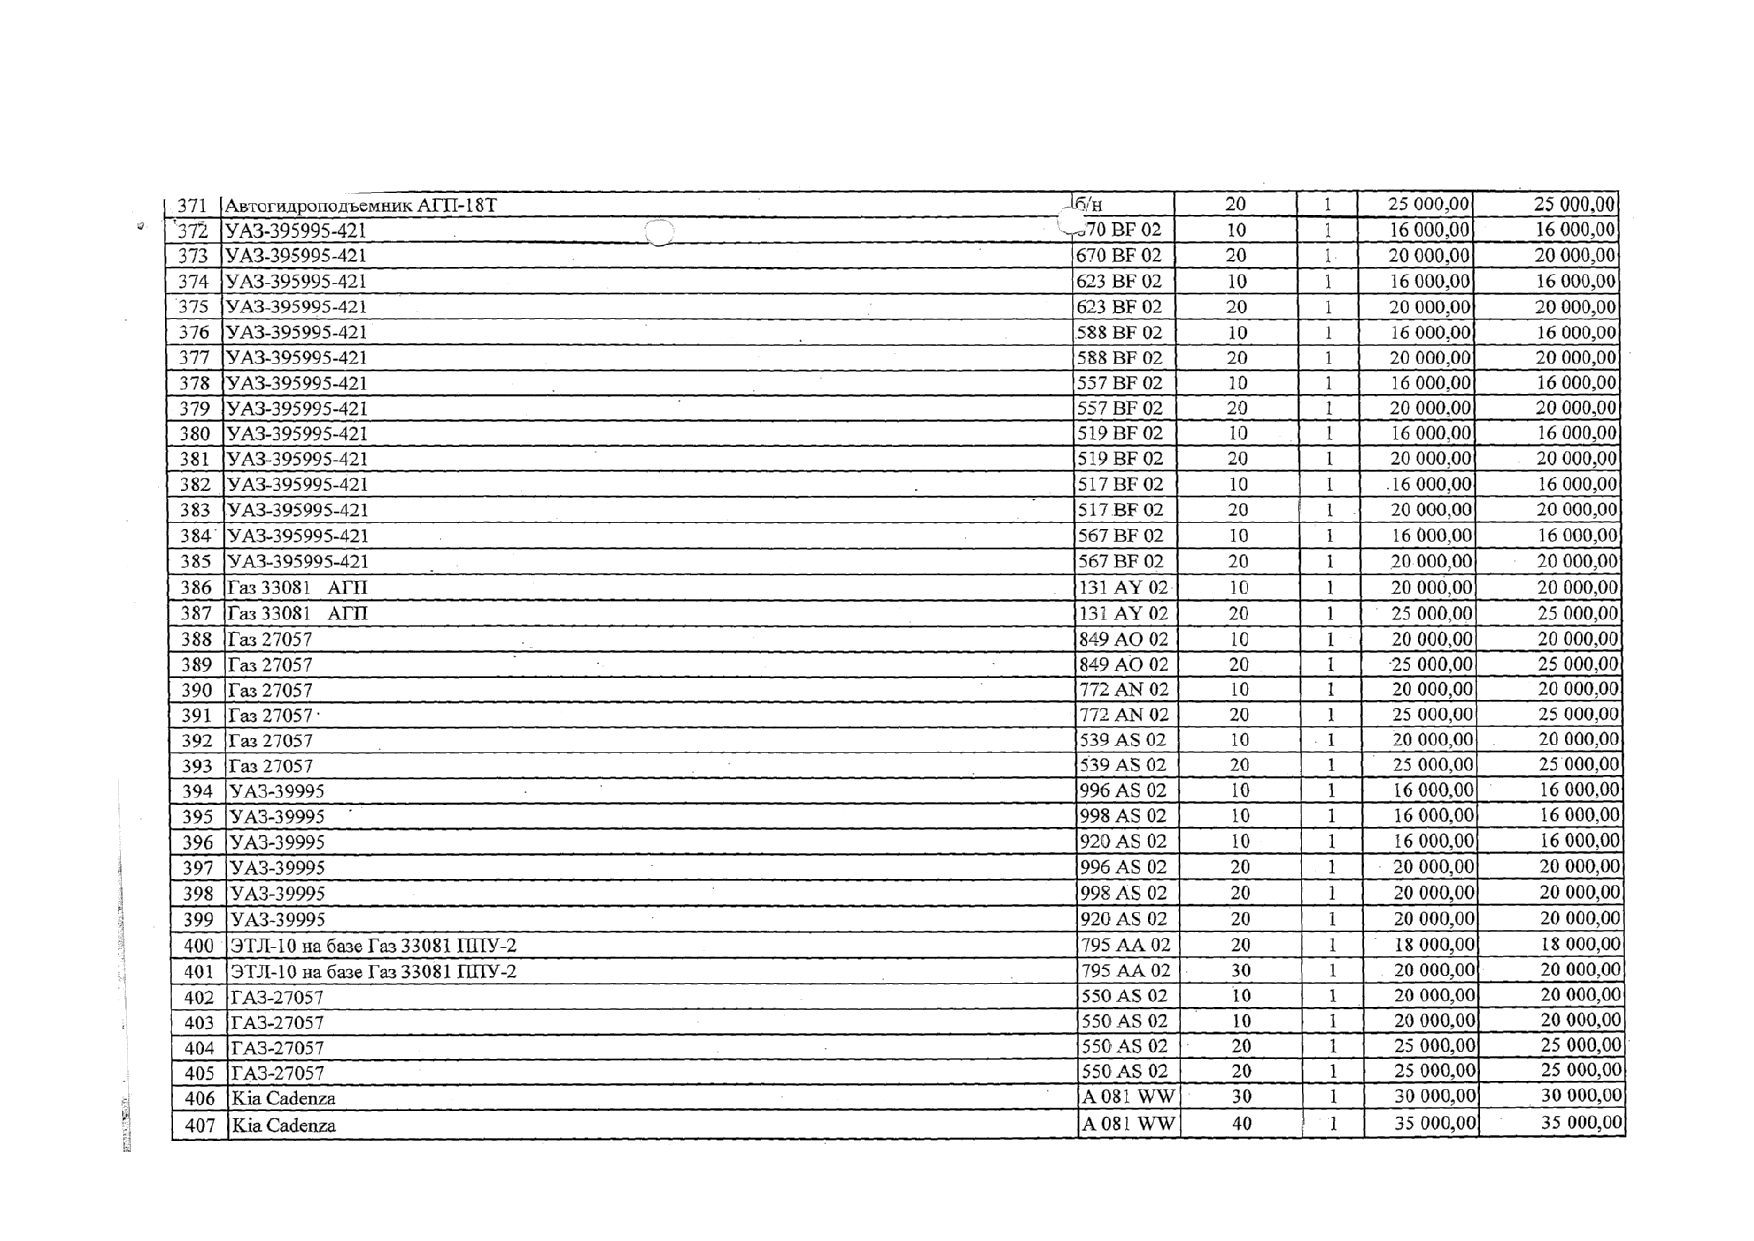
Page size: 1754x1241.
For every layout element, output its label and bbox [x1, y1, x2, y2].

picture [118, 177, 1651, 1152]
